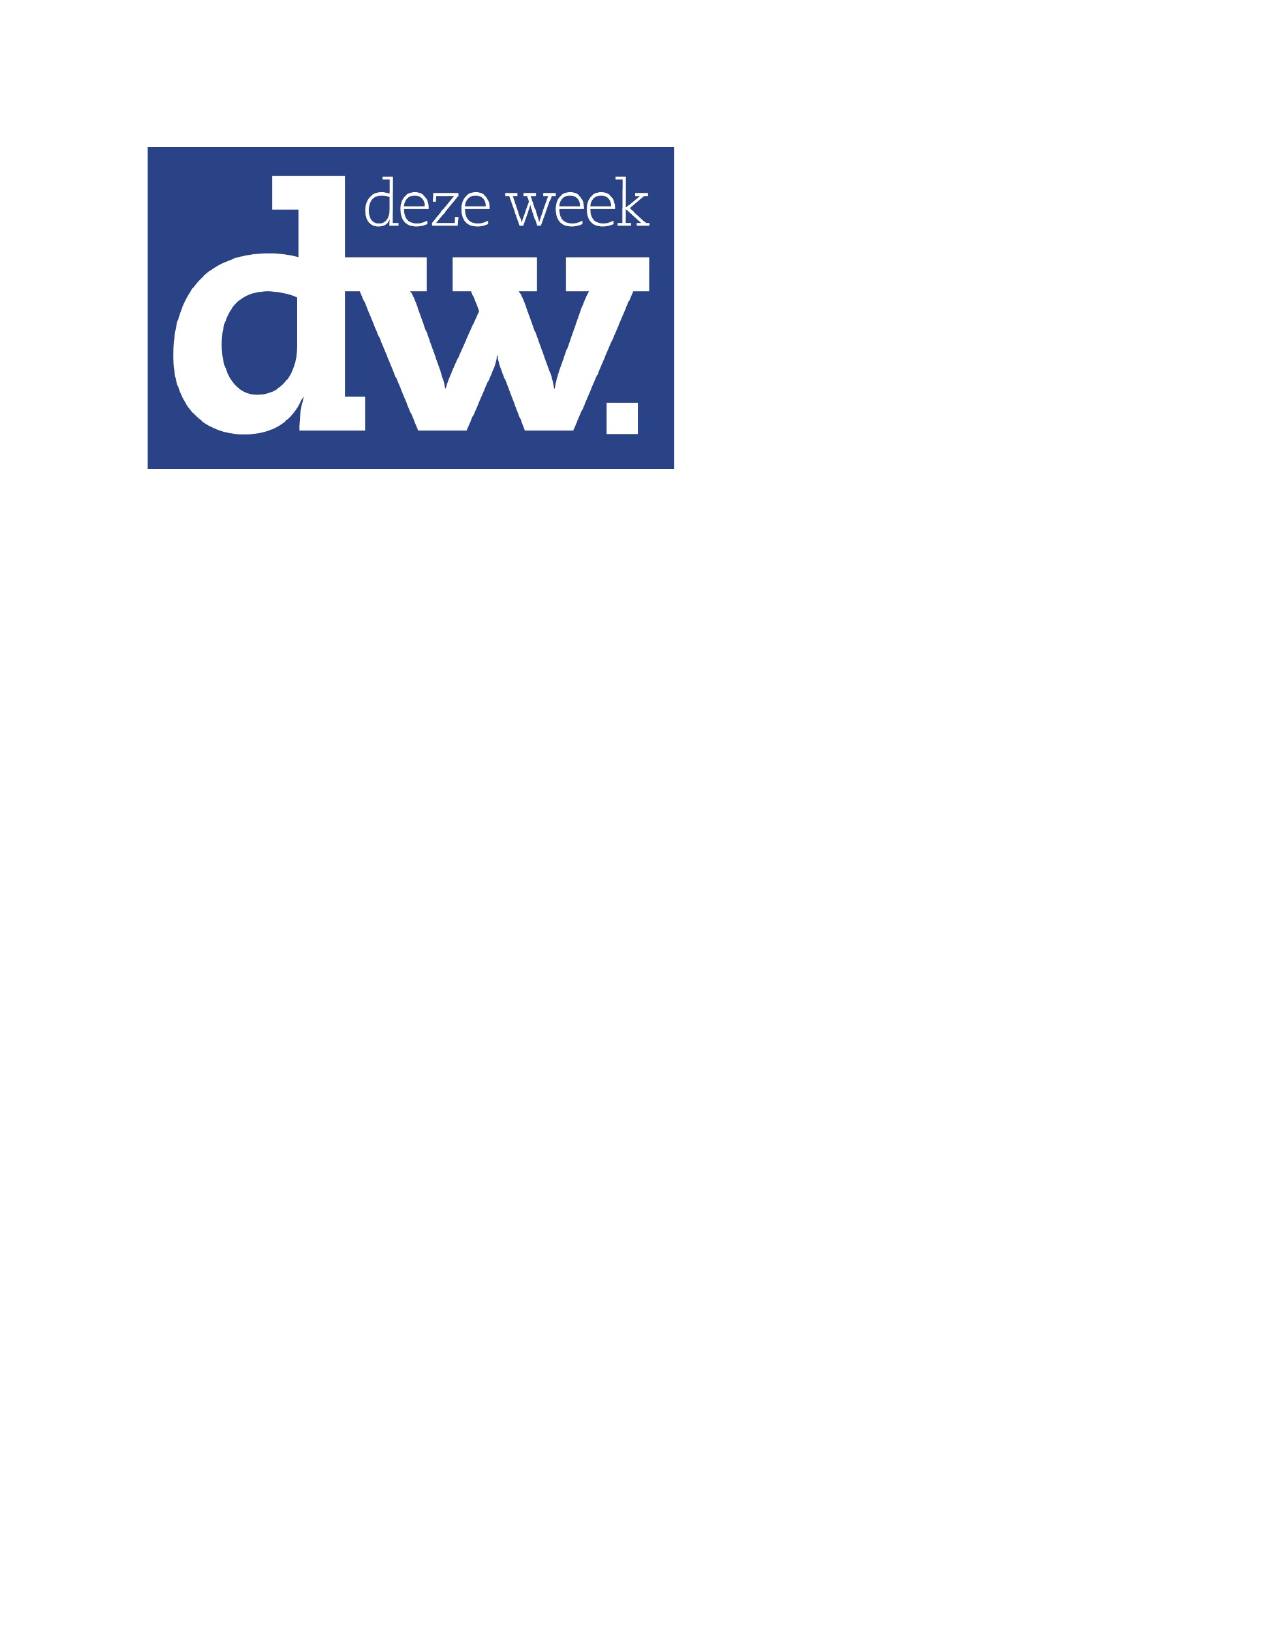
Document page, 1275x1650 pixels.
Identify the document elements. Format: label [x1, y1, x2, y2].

picture [147, 147, 675, 469]
